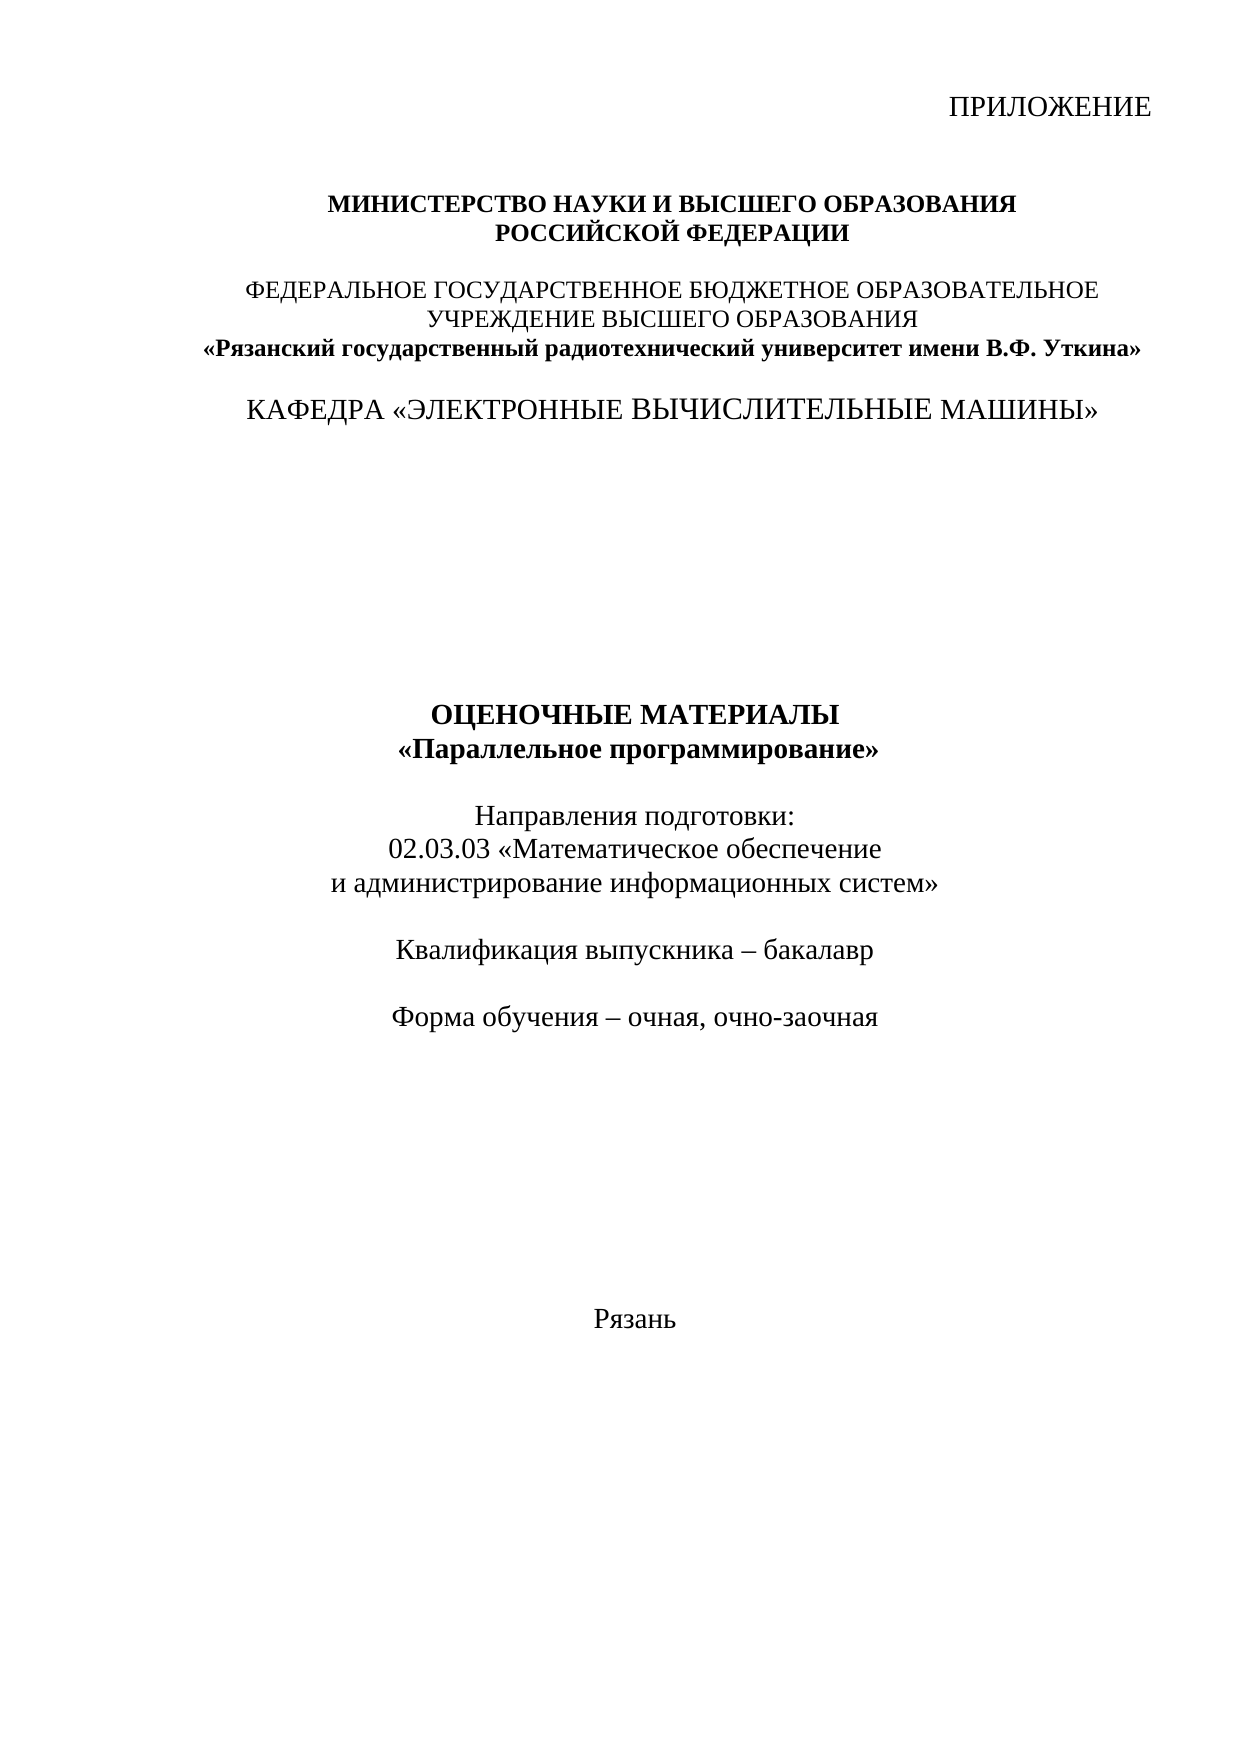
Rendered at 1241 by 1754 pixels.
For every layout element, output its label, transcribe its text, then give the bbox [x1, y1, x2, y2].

text и администрирование информационных систем» [118, 865, 1152, 898]
text «Рязанский государственный радиотехнический университет имени В.Ф. Уткина» [118, 333, 1152, 362]
text 02.03.03 «Математическое обеспечение [118, 831, 1152, 865]
text ПРИЛОЖЕНИЕ [118, 89, 1152, 122]
text Форма обучения – очная, очно-заочная [118, 999, 1152, 1033]
text РОССИЙСКОЙ ФЕДЕРАЦИИ [118, 218, 1152, 247]
text ОЦЕНОЧНЫЕ МАТЕРИАЛЫ [118, 697, 1152, 731]
text КАФЕДРА «ЭЛЕКТРОННЫЕ ВЫЧИСЛИТЕЛЬНЫЕ МАШИНЫ» [118, 391, 1152, 426]
text МИНИСТЕРСТВО НАУКИ И ВЫСШЕГО ОБРАЗОВАНИЯ [118, 189, 1152, 218]
text Рязань [118, 1301, 1152, 1334]
text Направления подготовки: [118, 798, 1152, 831]
text Квалификация выпускника – бакалавр [118, 932, 1152, 966]
text «Параллельное программирование» [118, 731, 1152, 764]
text УЧРЕЖДЕНИЕ ВЫСШЕГО ОБРАЗОВАНИЯ [118, 304, 1152, 333]
text ФЕДЕРАЛЬНОЕ ГОСУДАРСТВЕННОЕ БЮДЖЕТНОЕ ОБРАЗОВАТЕЛЬНОЕ [118, 276, 1152, 304]
